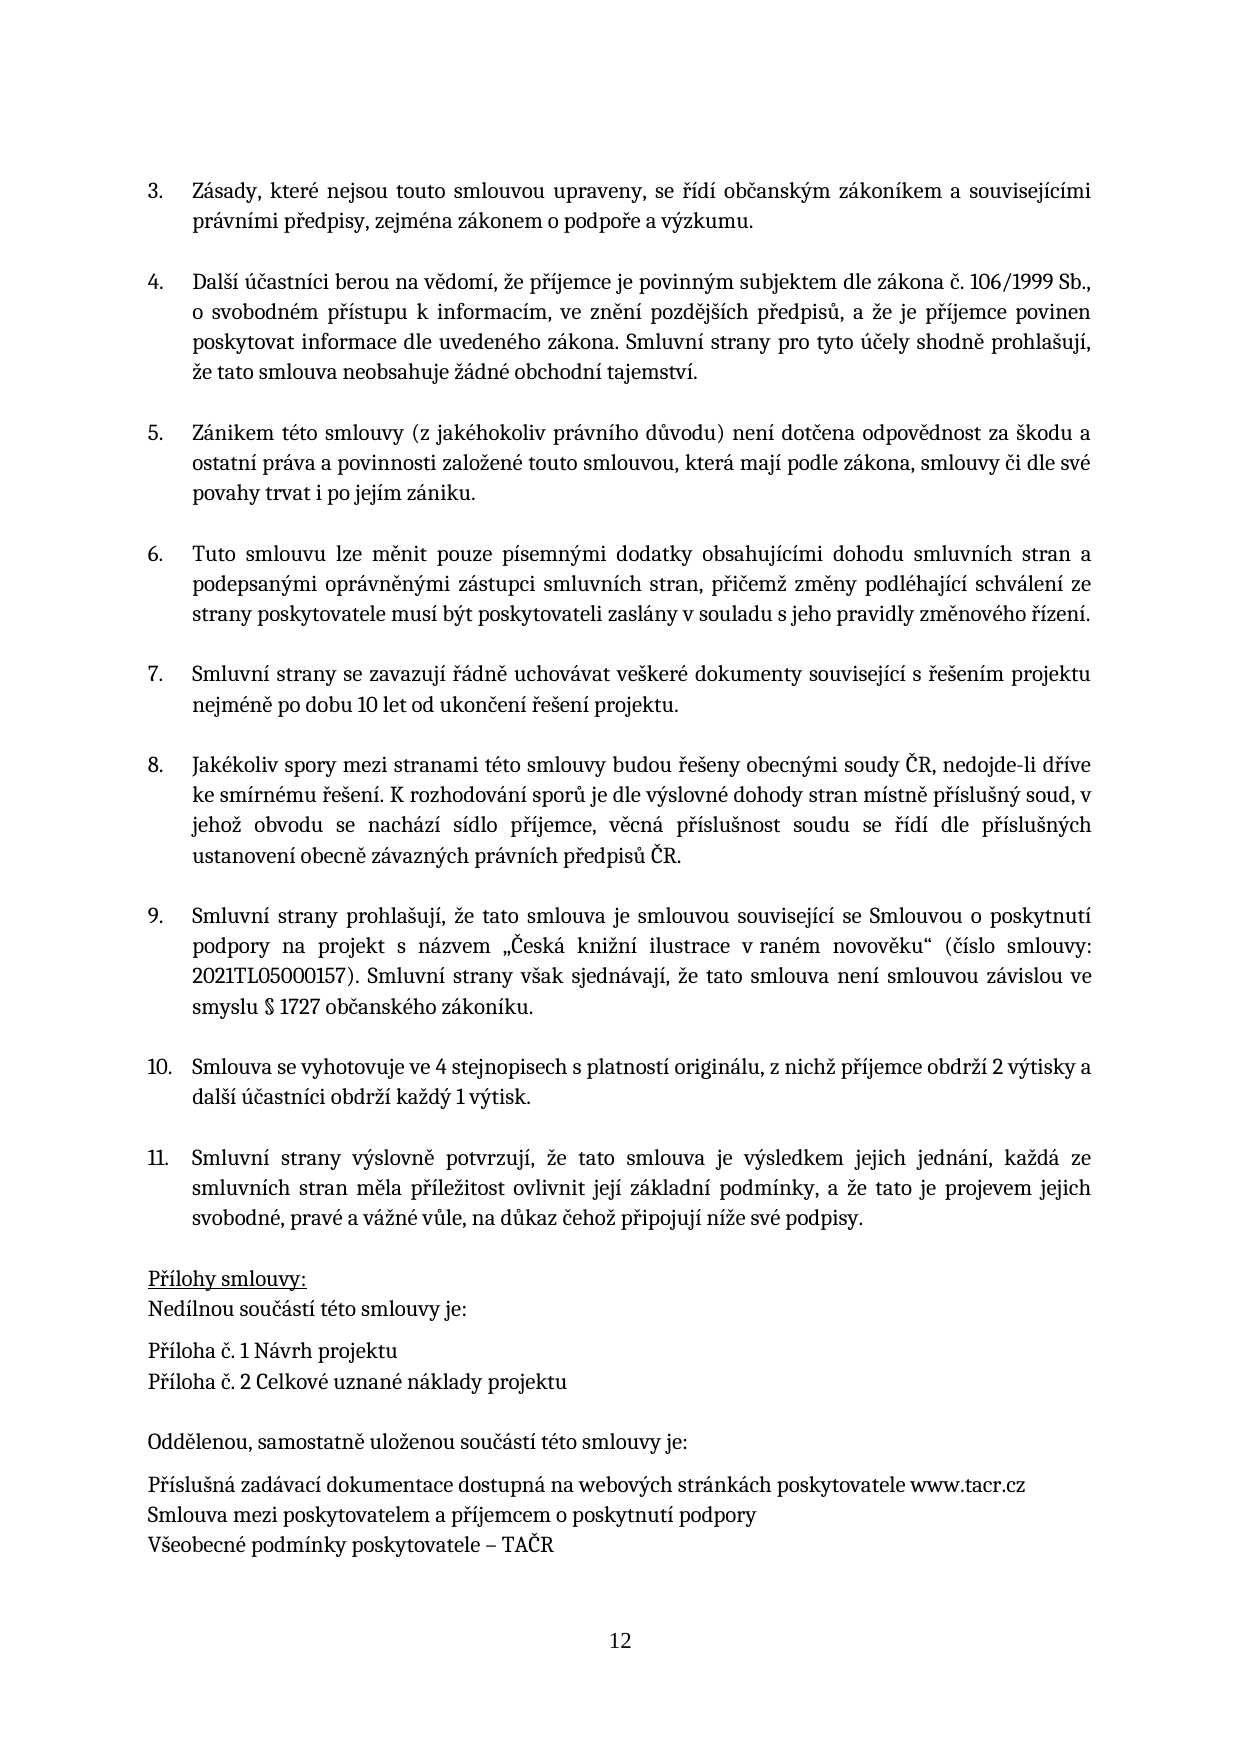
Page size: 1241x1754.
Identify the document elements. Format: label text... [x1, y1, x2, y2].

text Přílohy smlouvy: [148, 1265, 1093, 1292]
list Tuto smlouvu lze měnit pouze písemnými dodatky obsahujícími dohodu smluvních stran a podepsanými oprávněnými zástupci smluvních stran, přičemž změny podléhající schválení ze strany poskytovatele musí být poskytovateli zaslány v souladu s jeho pravidly změnového řízení. [148, 540, 1093, 627]
list Jakékoliv spory mezi stranami této smlouvy budou řešeny obecnými soudy ČR, nedojde-li dříve ke smírnému řešení. K rozhodování sporů je dle výslovné dohody stran místně příslušný soud, v jehož obvodu se nachází sídlo příjemce, věcná příslušnost soudu se řídí dle příslušných ustanovení obecně závazných právních předpisů ČR. [148, 752, 1093, 869]
text Všeobecné podmínky poskytovatele – TAČR [148, 1532, 1093, 1558]
text Smlouva mezi poskytovatelem a příjemcem o poskytnutí podpory [148, 1502, 1093, 1528]
text Příloha č. 2 Celkové uznané náklady projektu [148, 1368, 1093, 1395]
list Další účastníci berou na vědomí, že příjemce je povinným subjektem dle zákona č. 106/1999 Sb., o svobodném přístupu k informacím, ve znění pozdějších předpisů, a že je příjemce povinen poskytovat informace dle uvedeného zákona. Smluvní strany pro tyto účely shodně prohlašují, že tato smlouva neobsahuje žádné obchodní tajemství. [148, 268, 1093, 385]
list Smluvní strany prohlašují, že tato smlouva je smlouvou související se Smlouvou o poskytnutí podpory na projekt s názvem „Česká knižní ilustrace v raném novověku“ (číslo smlouvy: 2021TL05000157). Smluvní strany však sjednávají, že tato smlouva není smlouvou závislou ve smyslu § 1727 občanského zákoníku. [148, 903, 1093, 1020]
text Oddělenou, samostatně uloženou součástí této smlouvy je: [148, 1429, 1093, 1455]
text Příloha č. 1 Návrh projektu [148, 1338, 1093, 1364]
text Nedílnou součástí této smlouvy je: [148, 1296, 1093, 1322]
list Zánikem této smlouvy (z jakéhokoliv právního důvodu) není dotčena odpovědnost za škodu a ostatní práva a povinnosti založené touto smlouvou, která mají podle zákona, smlouvy či dle své povahy trvat i po jejím zániku. [148, 419, 1093, 506]
list Smlouva se vyhotovuje ve 4 stejnopisech s platností originálu, z nichž příjemce obdrží 2 výtisky a další účastníci obdrží každý 1 výtisk. [148, 1054, 1093, 1110]
list Smluvní strany výslovně potvrzují, že tato smlouva je výsledkem jejich jednání, každá ze smluvních stran měla příležitost ovlivnit její základní podmínky, a že tato je projevem jejich svobodné, pravé a vážné vůle, na důkaz čehož připojují níže své podpisy. [148, 1144, 1093, 1231]
list Zásady, které nejsou touto smlouvou upraveny, se řídí občanským zákoníkem a souvisejícími právními předpisy, zejména zákonem o podpoře a výzkumu. [148, 178, 1093, 234]
list Smluvní strany se zavazují řádně uchovávat veškeré dokumenty související s řešením projektu nejméně po dobu 10 let od ukončení řešení projektu. [148, 661, 1093, 718]
text Příslušná zadávací dokumentace dostupná na webových stránkách poskytovatele www.tacr.cz [148, 1472, 1093, 1498]
